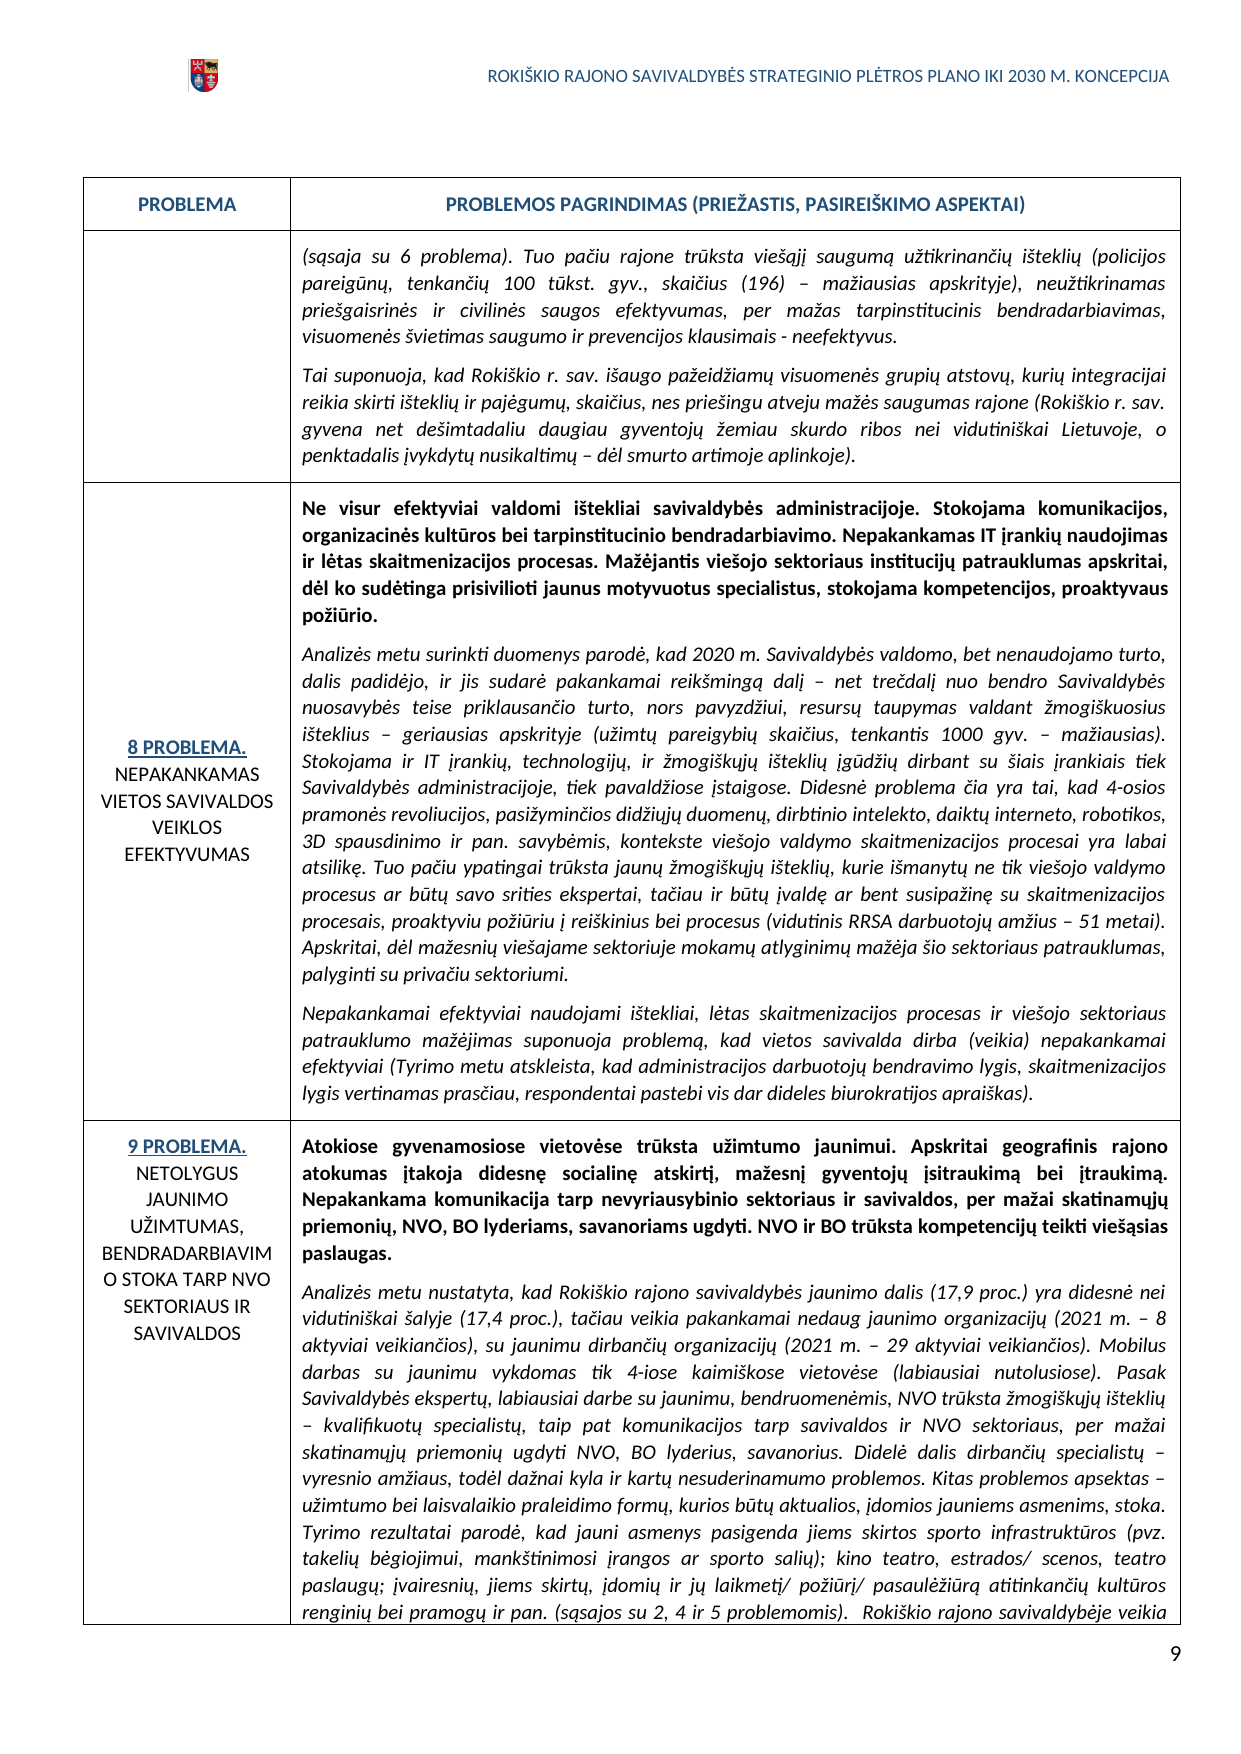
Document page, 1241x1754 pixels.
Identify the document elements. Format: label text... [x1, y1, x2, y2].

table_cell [291, 1121, 1180, 1624]
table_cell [84, 231, 290, 482]
table_cell Ne visur efektyviai valdomi ištekliai savivaldybės administracijoje. Stokojama komunikacijos, organizacinės kultūros bei tarpinstitucinio bendradarbiavimo. Nepakankamas IT įrankių naudojimas ir lėtas skaitmenizacijos procesas. Mažėjantis viešojo sektoriaus institucijų patrauklumas apskritai, dėl ko sudėtinga prisivilioti jaunus motyvuotus specialistus, stokojama kompetencijos, proaktyvaus požiūrio. Analizės metu surinkti duomenys parodė, kad 2020 m. Savivaldybės valdomo, bet nenaudojamo turto, dalis padidėjo, ir jis sudarė pakankamai reikšmingą dalį – net trečdalį nuo bendro Savivaldybės nuosavybės teise priklausančio turto, nors pavyzdžiui, resursų taupymas valdant žmogiškuosius išteklius – geriausias apskrityje (užimtų pareigybių skaičius, tenkantis 1000 gyv. – mažiausias). Stokojama ir IT įrankių, technologijų, ir žmogiškųjų išteklių įgūdžių dirbant su šiais įrankiais tiek Savivaldybės administracijoje, tiek pavaldžiose įstaigose. Didesnė problema čia yra tai, kad 4-osios pramonės revoliucijos, pasižyminčios didžiųjų duomenų, dirbtinio intelekto, daiktų interneto, robotikos, 3D spausdinimo ir pan. savybėmis, kontekste viešojo valdymo skaitmenizacijos procesai yra labai atsilikę. Tuo pačiu ypatingai trūksta jaunų žmogiškųjų išteklių, kurie išmanytų ne tik viešojo valdymo procesus ar būtų savo srities ekspertai, tačiau ir būtų įvaldę ar bent susipažinę su skaitmenizacijos procesais, proaktyviu požiūriu į reiškinius bei procesus (vidutinis RRSA darbuotojų amžius – 51 metai). Apskritai, dėl mažesnių viešajame sektoriuje mokamų atlyginimų mažėja šio sektoriaus patrauklumas, palyginti su privačiu sektoriumi. Nepakankamai efektyviai naudojami ištekliai, lėtas skaitmenizacijos procesas ir viešojo sektoriaus patrauklumo mažėjimas suponuoja problemą, kad vietos savivalda dirba (veikia) nepakankamai efektyviai (Tyrimo metu atskleista, kad administracijos darbuotojų bendravimo lygis, skaitmenizacijos lygis vertinamas prasčiau, respondentai pastebi vis dar dideles biurokratijos apraiškas). [291, 483, 1180, 1119]
picture [188, 59, 219, 92]
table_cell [84, 1121, 290, 1624]
table_cell 8 PROBLEMA. NEPAKANKAMAS VIETOS SAVIVALDOS VEIKLOS EFEKTYVUMAS [84, 483, 290, 1119]
table_header PROBLEMA [84, 178, 290, 230]
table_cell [291, 231, 1180, 482]
table_header PROBLEMOS PAGRINDIMAS (PRIEŽASTIS, PASIREIŠKIMO ASPEKTAI) [291, 178, 1180, 230]
